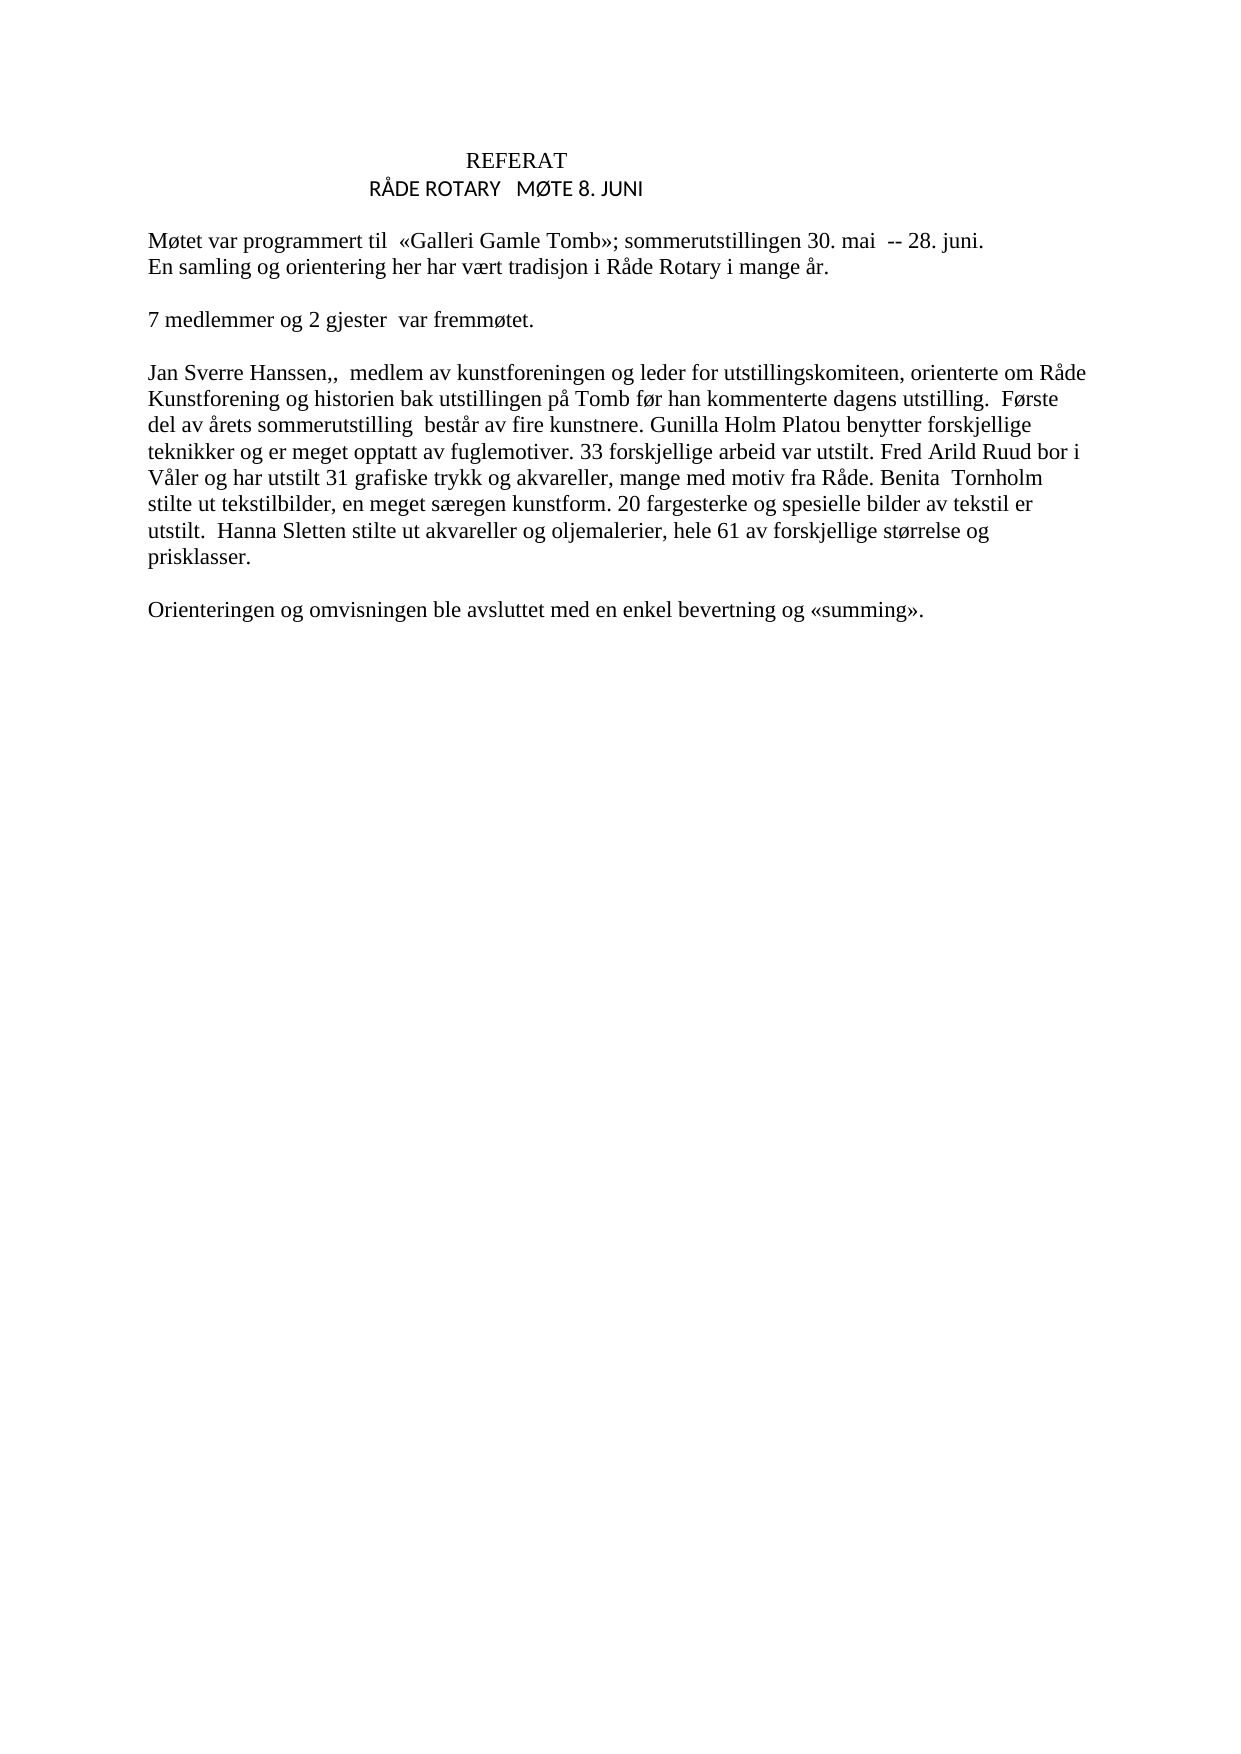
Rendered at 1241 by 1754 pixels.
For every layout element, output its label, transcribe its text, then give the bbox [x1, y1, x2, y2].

text Jan Sverre Hanssen,, medlem av kunstforeningen og leder for utstillingskomiteen, orienterte om Råde Kunstforening og historien bak utstillingen på Tomb før han kommenterte dagens utstilling. Første del av årets sommerutstilling består av fire kunstnere. Gunilla Holm Platou benytter forskjellige teknikker og er meget opptatt av fuglemotiver. 33 forskjellige arbeid var utstilt. Fred Arild Ruud bor i Våler og har utstilt 31 grafiske trykk og akvareller, mange med motiv fra Råde. Benita Tornholm stilte ut tekstilbilder, en meget særegen kunstform. 20 fargesterke og spesielle bilder av tekstil er utstilt. Hanna Sletten stilte ut akvareller og oljemalerier, hele 61 av forskjellige størrelse og prisklasser. [148, 359, 1093, 569]
text REFERAT [148, 148, 1093, 174]
text 7 medlemmer og 2 gjester var fremmøtet. [148, 306, 1093, 332]
text Møtet var programmert til «Galleri Gamle Tomb»; sommerutstillingen 30. mai -- 28. juni. [148, 227, 1093, 253]
text En samling og orientering her har vært tradisjon i Råde Rotary i mange år. [148, 253, 1093, 280]
text Orienteringen og omvisningen ble avsluttet med en enkel bevertning og «summing». [148, 596, 1093, 622]
text RÅDE ROTARY MØTE 8. JUNI [295, 174, 1093, 202]
